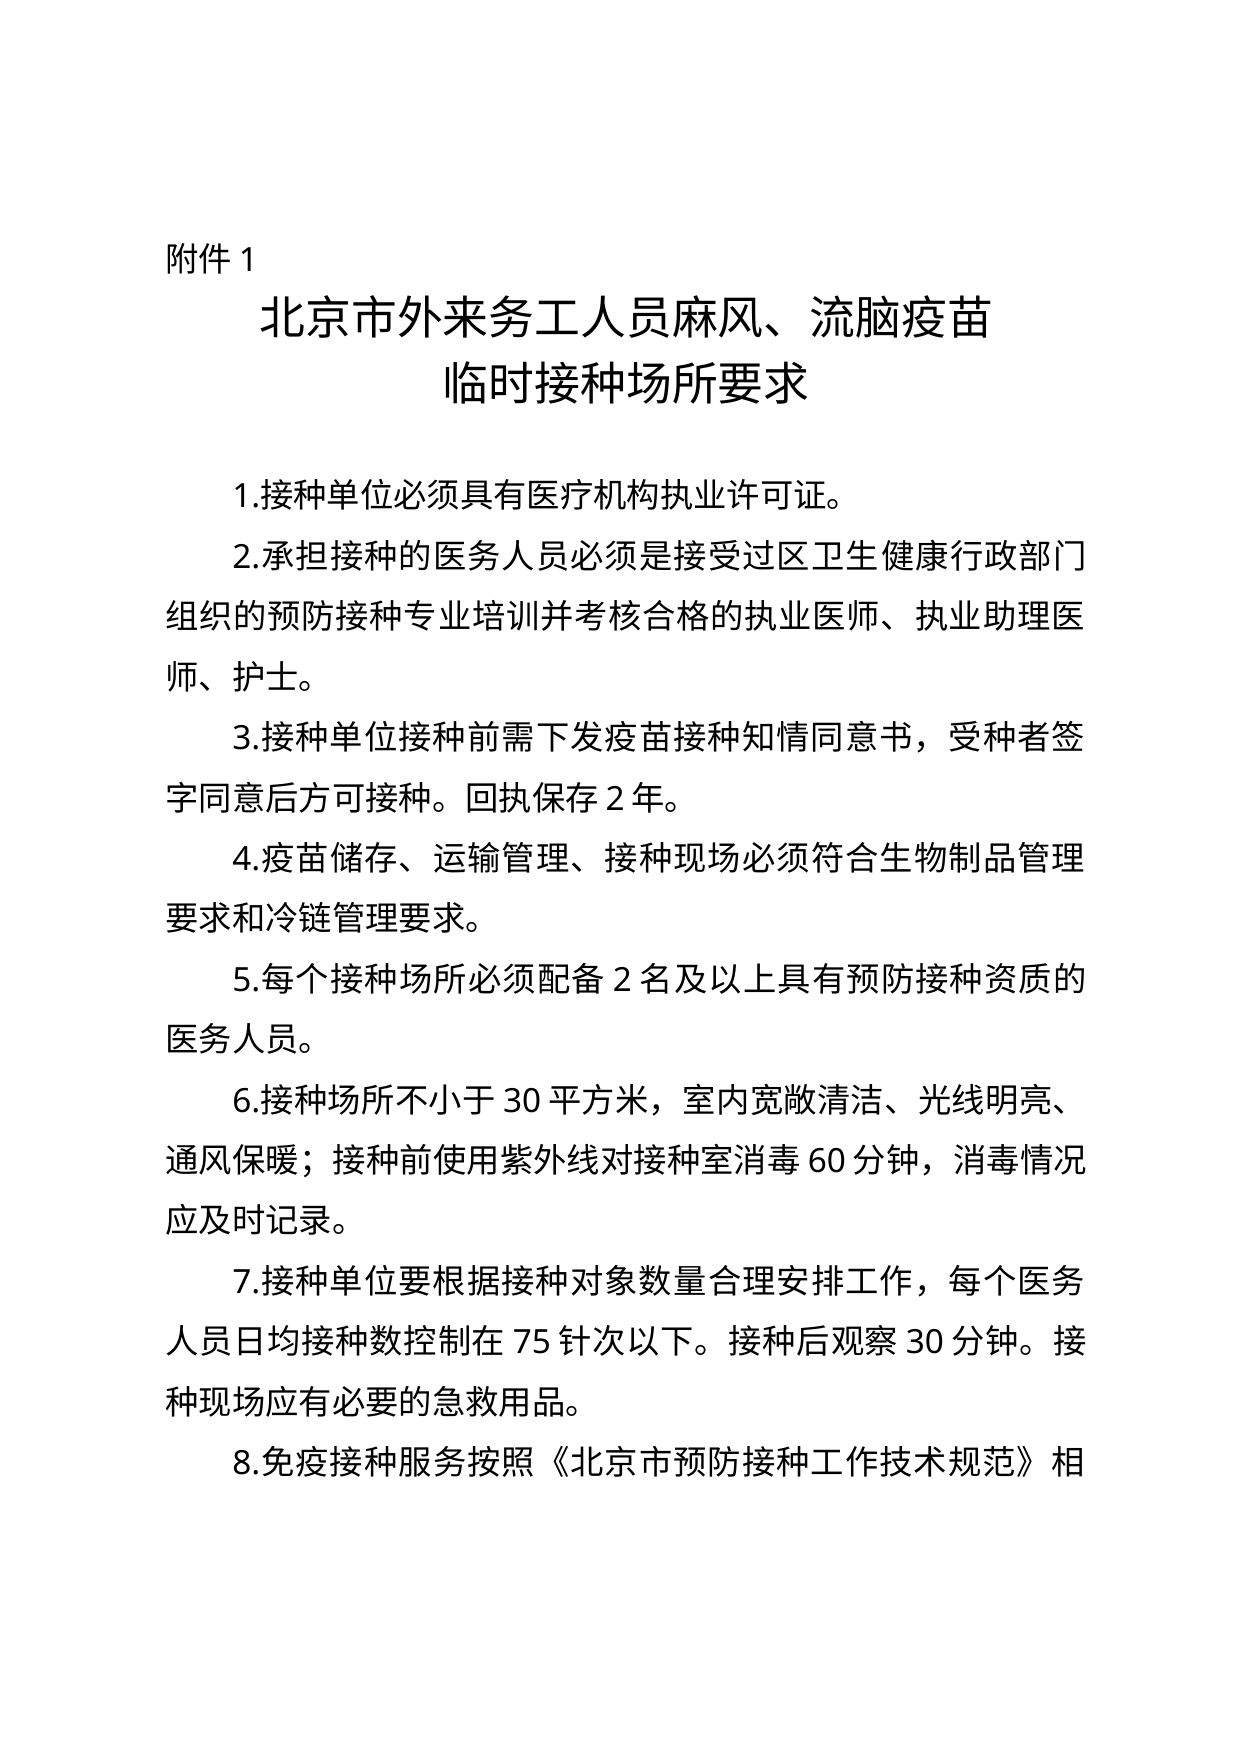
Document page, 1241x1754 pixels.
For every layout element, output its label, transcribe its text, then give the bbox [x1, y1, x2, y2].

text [165, 1426, 1087, 1487]
text 临时接种场所要求 [165, 348, 1087, 414]
text 附件1 [165, 233, 1087, 281]
text 2.承担接种的医务人员必须是接受过区卫生健康行政部门组织的预防接种专业培训并考核合格的执业医师、执业助理医师、护士。 [165, 520, 1087, 701]
text 3.接种单位接种前需下发疫苗接种知情同意书，受种者签字同意后方可接种。回执保存2年。 [165, 701, 1087, 822]
text 1.接种单位必须具有医疗机构执业许可证。 [165, 459, 1087, 520]
text 北京市外来务工人员麻风、流脑疫苗 [165, 281, 1087, 348]
text 6.接种场所不小于30平方米，室内宽敞清洁、光线明亮、通风保暖；接种前使用紫外线对接种室消毒60分钟，消毒情况应及时记录。 [165, 1064, 1087, 1245]
text 5.每个接种场所必须配备2名及以上具有预防接种资质的医务人员。 [165, 943, 1087, 1064]
text 4.疫苗储存、运输管理、接种现场必须符合生物制品管理要求和冷链管理要求。 [165, 822, 1087, 943]
text 7.接种单位要根据接种对象数量合理安排工作，每个医务人员日均接种数控制在75针次以下。接种后观察30分钟。接种现场应有必要的急救用品。 [165, 1245, 1087, 1426]
